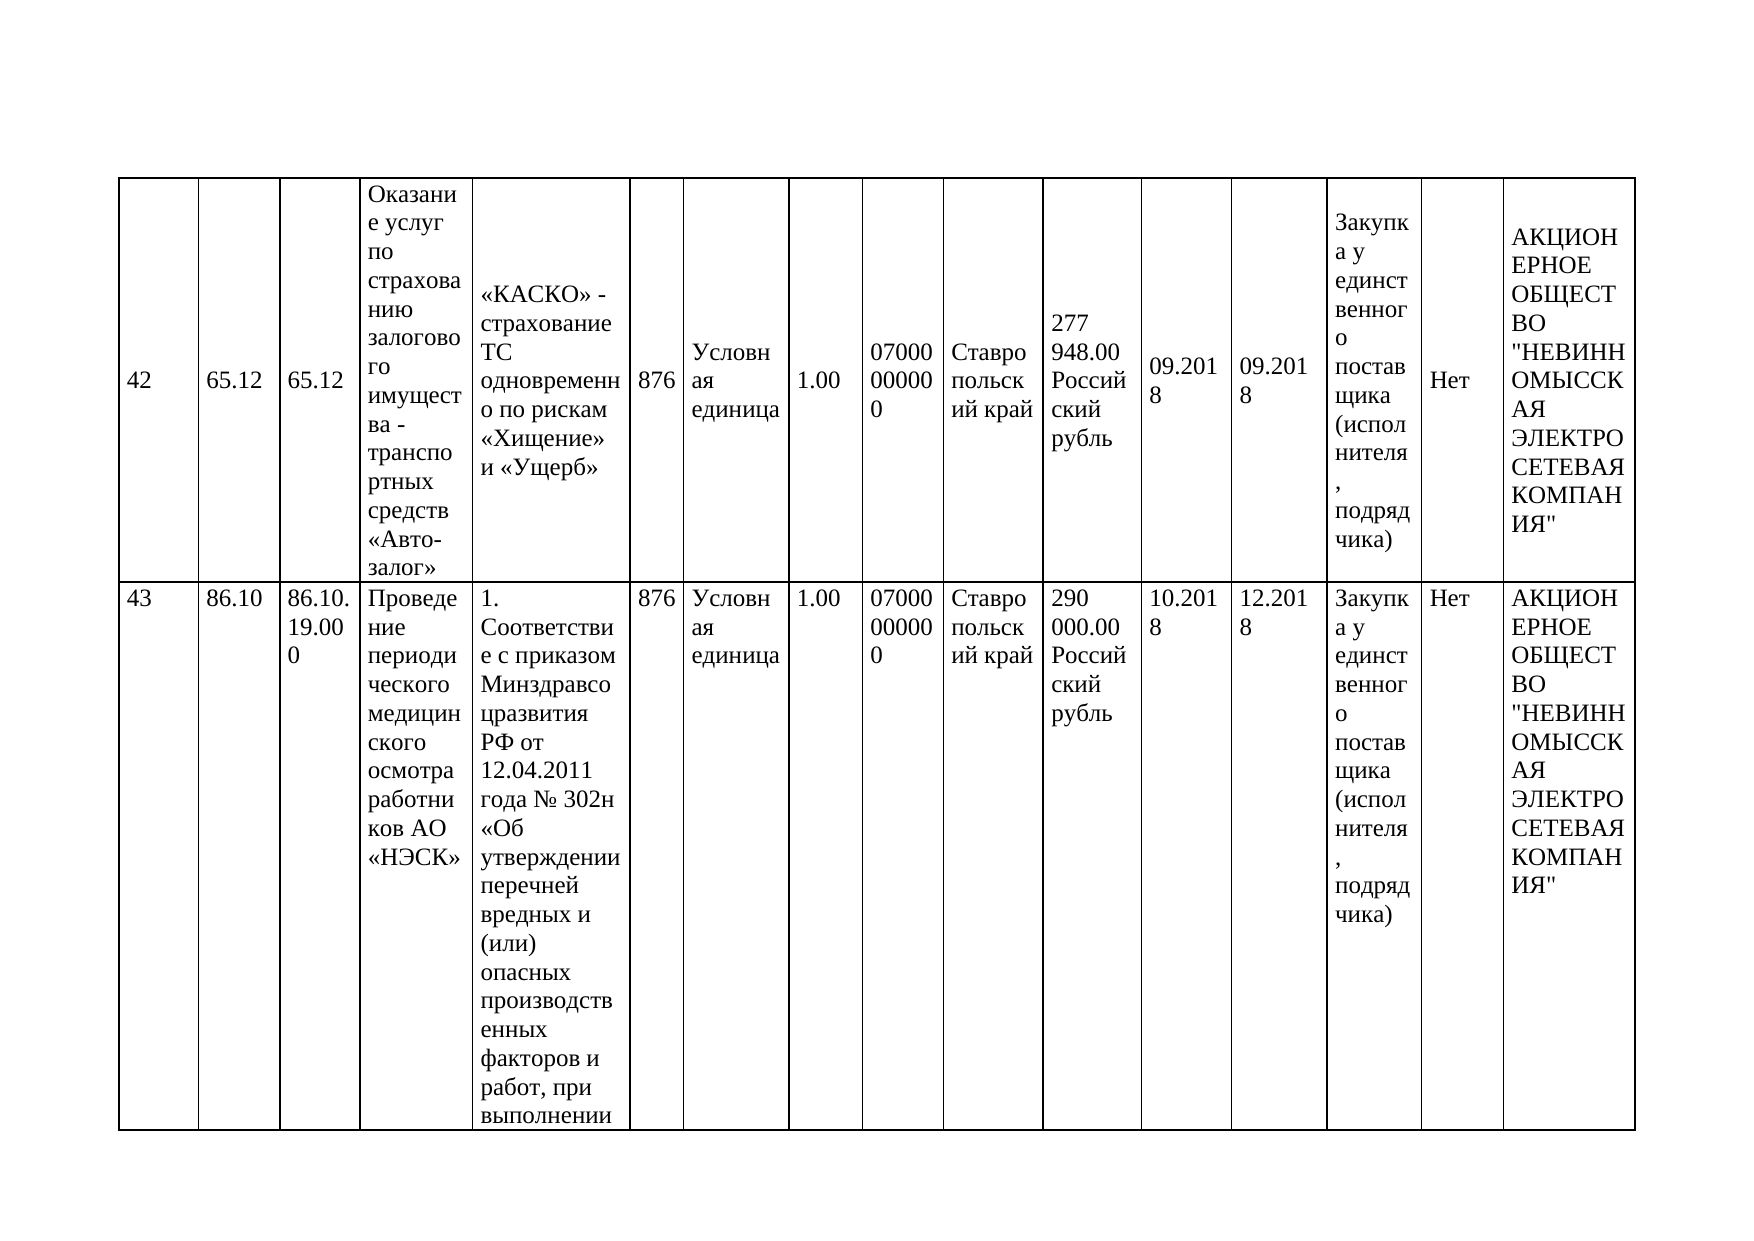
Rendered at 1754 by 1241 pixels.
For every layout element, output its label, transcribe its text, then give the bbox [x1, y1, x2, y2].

table_cell 10.2018 [1142, 583, 1231, 1129]
table_cell 876 [631, 583, 683, 1129]
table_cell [1044, 583, 1141, 1129]
table_cell Ставропольский край [944, 179, 1042, 581]
table_cell 09.2018 [1232, 179, 1326, 581]
table_cell 277 948.00 Российский рубль [1044, 179, 1141, 581]
table_cell Условная единица [684, 583, 788, 1129]
table_cell 07000000000 [863, 583, 943, 1129]
table_cell 07000000000 [863, 179, 943, 581]
table_cell 43 [120, 583, 198, 1129]
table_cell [1504, 583, 1634, 1129]
table_cell Условная единица [684, 179, 788, 581]
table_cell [1504, 179, 1634, 581]
table_cell 876 [631, 179, 683, 581]
table_cell 1.00 [790, 179, 862, 581]
table_cell 86.10.19.000 [281, 583, 359, 1129]
table_cell Закупка у единственного поставщика (исполнителя, подрядчика) [1328, 179, 1421, 581]
table_cell 09.2018 [1142, 179, 1231, 581]
table_cell 12.2018 [1232, 583, 1326, 1129]
table_cell 65.12 [199, 179, 279, 581]
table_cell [473, 583, 629, 1129]
table_cell 1.00 [790, 583, 862, 1129]
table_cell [1328, 583, 1421, 1129]
table_cell 86.10 [199, 583, 279, 1129]
table_cell Нет [1422, 583, 1503, 1129]
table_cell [361, 583, 472, 1129]
table_cell Ставропольский край [944, 583, 1042, 1129]
table_cell Нет [1422, 179, 1503, 581]
table_cell «КАСКО» - страхование ТС одновременно по рискам «Хищение» и «Ущерб» [473, 179, 629, 581]
table_cell Оказание услуг по страхованию залогового имущества - транспортных средств «Авто-залог» [361, 179, 472, 581]
table_cell 65.12 [281, 179, 359, 581]
table_cell 42 [120, 179, 198, 581]
